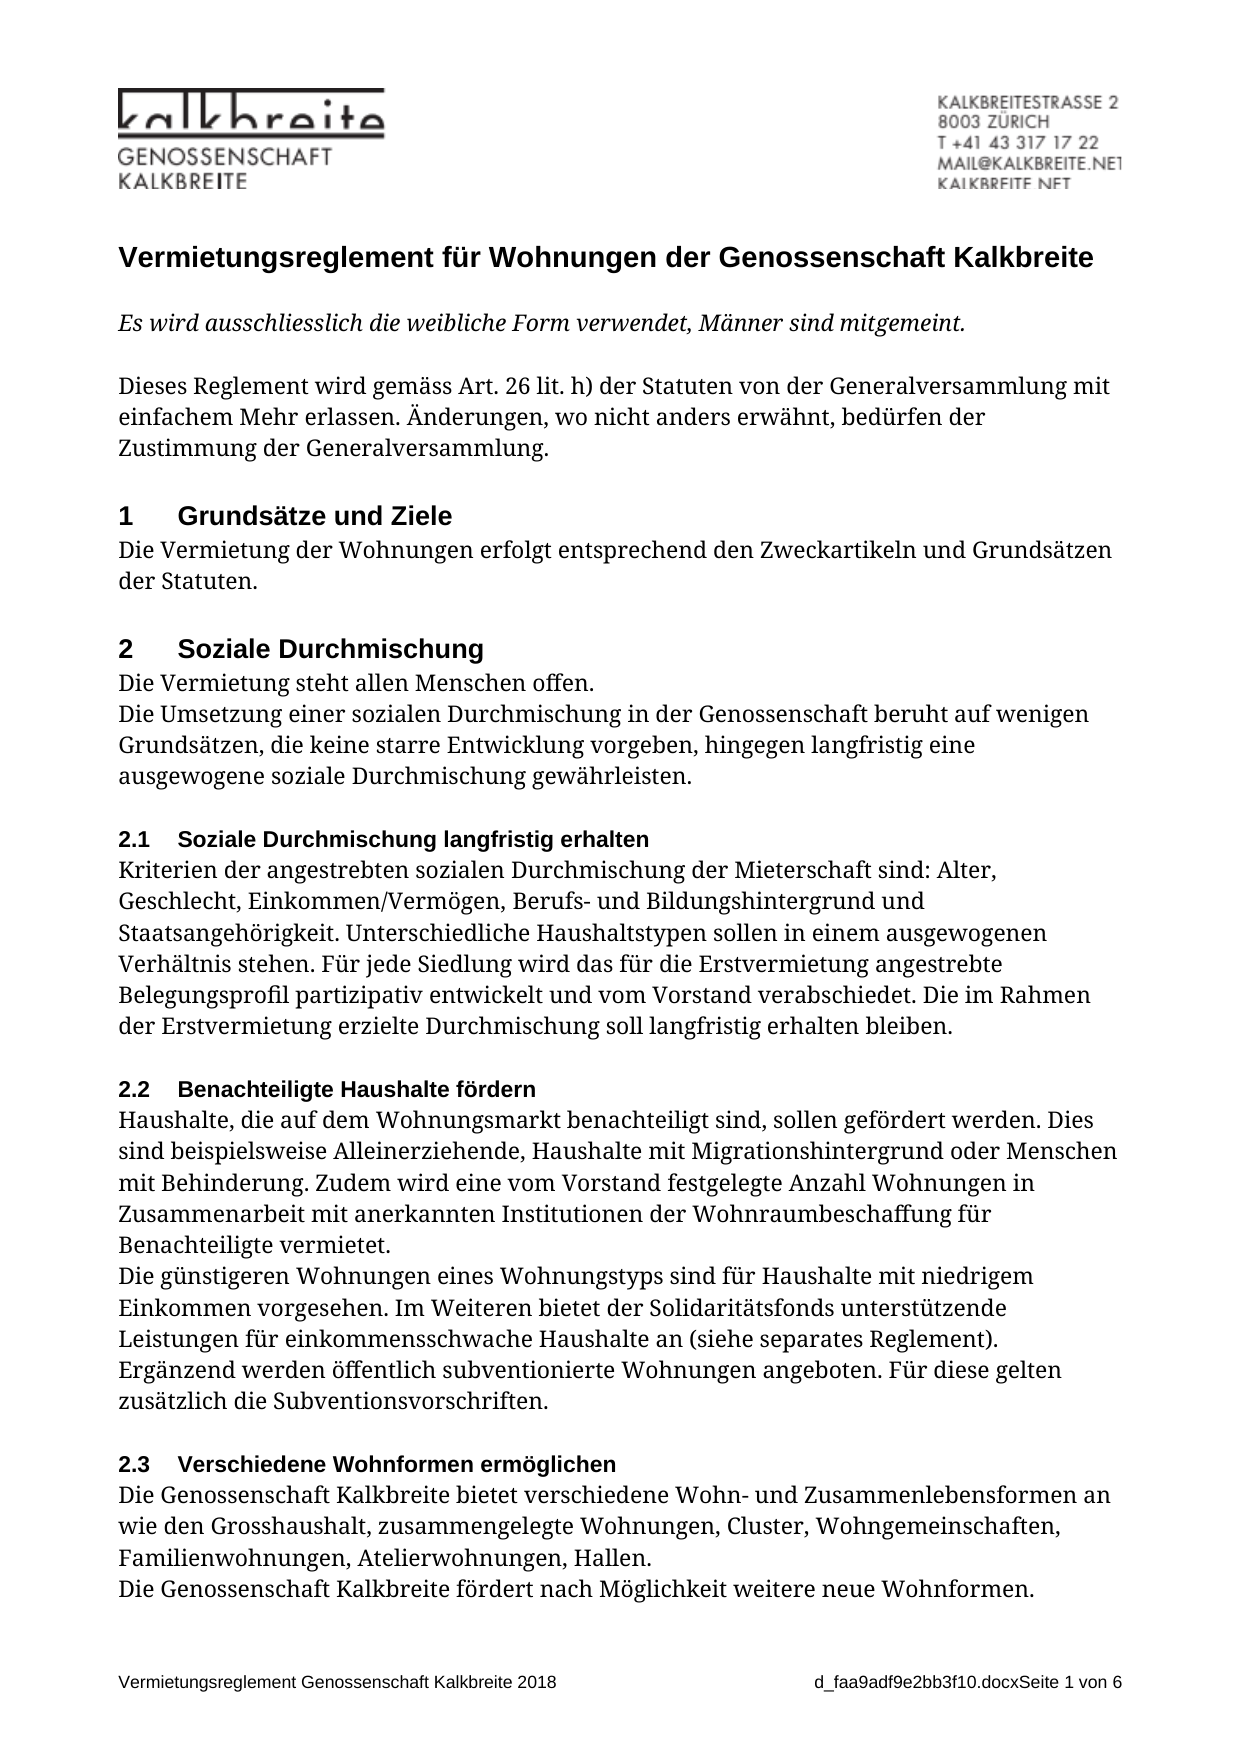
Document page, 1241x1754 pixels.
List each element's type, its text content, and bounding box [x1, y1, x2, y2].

text Es wird ausschliesslich die weibliche Form verwendet, Männer sind mitgemeint. [118, 275, 1122, 338]
text Verschiedene Wohnformen ermöglichen [118, 1447, 1122, 1478]
text Die Vermietung steht allen Menschen offen. [118, 666, 1122, 697]
text Die Vermietung der Wohnungen erfolgt entsprechend den Zweckartikeln und Grundsätzen der Statuten. [118, 533, 1122, 596]
text Vermietungsreglement für Wohnungen der Genossenschaft Kalkbreite [118, 236, 1122, 275]
text Soziale Durchmischung langfristig erhalten [118, 822, 1122, 853]
text Ergänzend werden öffentlich subventionierte Wohnungen angeboten. Für diese gelten zusätzlich die Subventionsvorschriften. [118, 1353, 1122, 1416]
text Die Genossenschaft Kalkbreite fördert nach Möglichkeit weitere neue Wohnformen. [118, 1572, 1122, 1603]
text Benachteiligte Haushalte fördern [118, 1072, 1122, 1103]
text Kriterien der angestrebten sozialen Durchmischung der Mieterschaft sind: Alter, Geschlecht, Einkommen/Vermögen, Berufs- und Bildungshintergrund und Staatsangehörigkeit. Unterschiedliche Haushaltstypen sollen in einem ausgewogenen Verhältnis stehen. Für jede Siedlung wird das für die Erstvermietung angestrebte Belegungsprofil partizipativ entwickelt und vom Vorstand verabschiedet. Die im Rahmen der Erstvermietung erzielte Durchmischung soll langfristig erhalten bleiben. [118, 853, 1122, 1041]
text Soziale Durchmischung [118, 627, 1122, 666]
text Die Umsetzung einer sozialen Durchmischung in der Genossenschaft beruht auf wenigen Grundsätzen, die keine starre Entwicklung vorgeben, hingegen langfristig eine ausgewogene soziale Durchmischung gewährleisten. [118, 697, 1122, 791]
text Haushalte, die auf dem Wohnungsmarkt benachteiligt sind, sollen gefördert werden. Dies sind beispielsweise Alleinerziehende, Haushalte mit Migrationshintergrund oder Menschen mit Behinderung. Zudem wird eine vom Vorstand festgelegte Anzahl Wohnungen in Zusammenarbeit mit anerkannten Institutionen der Wohnraumbeschaffung für Benachteiligte vermietet. [118, 1103, 1122, 1260]
text Grundsätze und Ziele [118, 494, 1122, 533]
text Dieses Reglement wird gemäss Art. 26 lit. h) der Statuten von der Generalversammlung mit einfachem Mehr erlassen. Änderungen, wo nicht anders erwähnt, bedürfen der Zustimmung der Generalversammlung. [118, 369, 1122, 463]
text Die günstigeren Wohnungen eines Wohnungstyps sind für Haushalte mit niedrigem Einkommen vorgesehen. Im Weiteren bietet der Solidaritätsfonds unterstützende Leistungen für einkommensschwache Haushalte an (siehe separates Reglement). [118, 1260, 1122, 1353]
text Die Genossenschaft Kalkbreite bietet verschiedene Wohn- und Zusammenlebensformen an wie den Grosshaushalt, zusammengelegte Wohnungen, Cluster, Wohngemeinschaften, Familienwohnungen, Atelierwohnungen, Hallen. [118, 1478, 1122, 1572]
